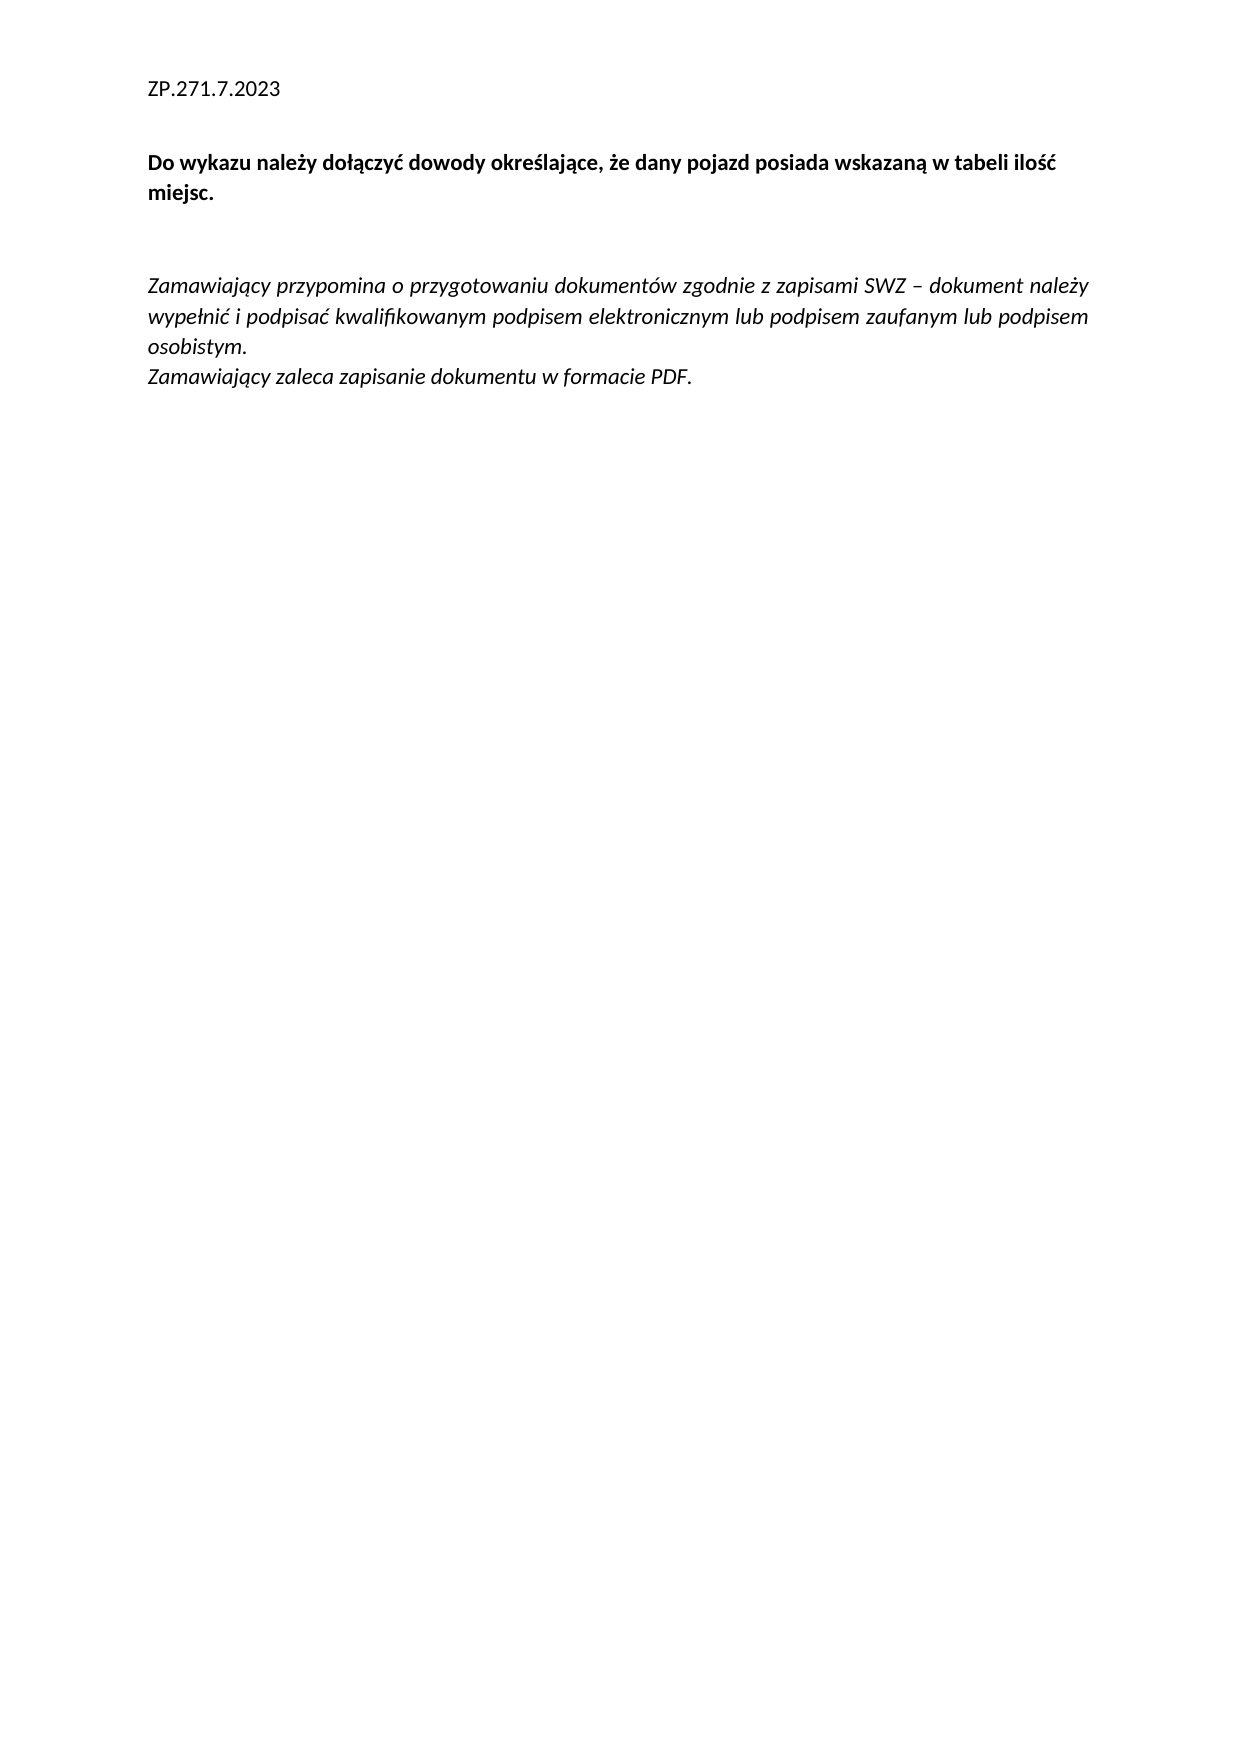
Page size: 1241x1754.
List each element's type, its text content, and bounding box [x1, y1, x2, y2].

text Do wykazu należy dołączyć dowody określające, że dany pojazd posiada wskazaną w tabeli ilość miejsc. [148, 148, 1093, 206]
list Zamawiający przypomina o przygotowaniu dokumentów zgodnie z zapisami SWZ – dokument należy wypełnić i podpisać kwalifikowanym podpisem elektronicznym lub podpisem zaufanym lub podpisem osobistym. [148, 272, 1093, 360]
list Zamawiający zaleca zapisanie dokumentu w formacie PDF. [148, 362, 1093, 390]
